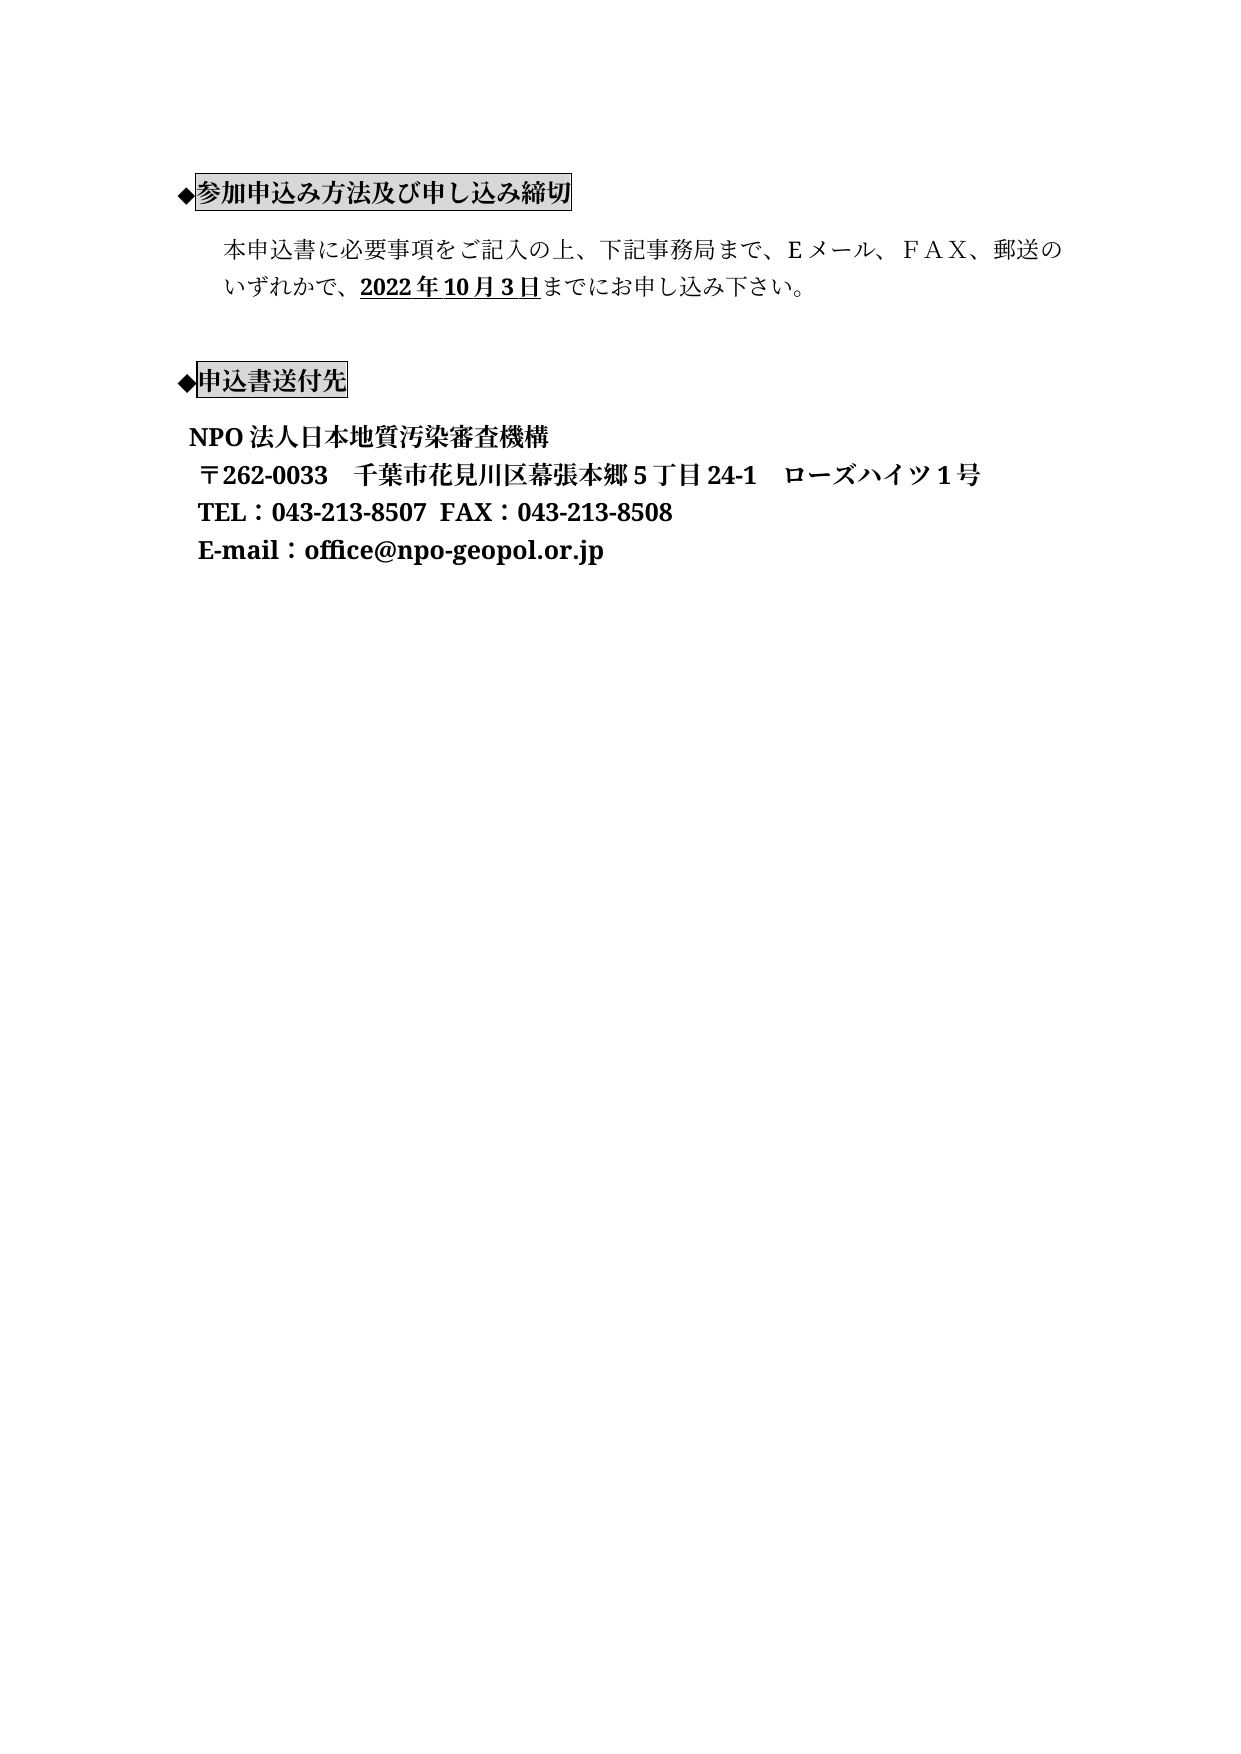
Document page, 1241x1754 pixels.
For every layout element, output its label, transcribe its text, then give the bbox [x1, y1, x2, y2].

text ◆申込書送付先 [177, 342, 1063, 417]
text 本申込書に必要事項をご記入の上、下記事務局まで、Eメール、ＦＡＸ、郵送のいずれかで、2022年10月3日までにお申し込み下さい。 [223, 229, 1063, 304]
text TEL：043-213-8507 FAX：043-213-8508 [177, 492, 1063, 529]
text ◆参加申込み方法及び申し込み締切 [177, 154, 1063, 229]
text 〒262-0033 千葉市花見川区幕張本郷5丁目24-1 ローズハイツ1号 [177, 454, 1063, 492]
text NPO法人日本地質汚染審査機構 [177, 417, 1063, 454]
text E-mail：office@npo-geopol.or.jp [177, 529, 1063, 567]
